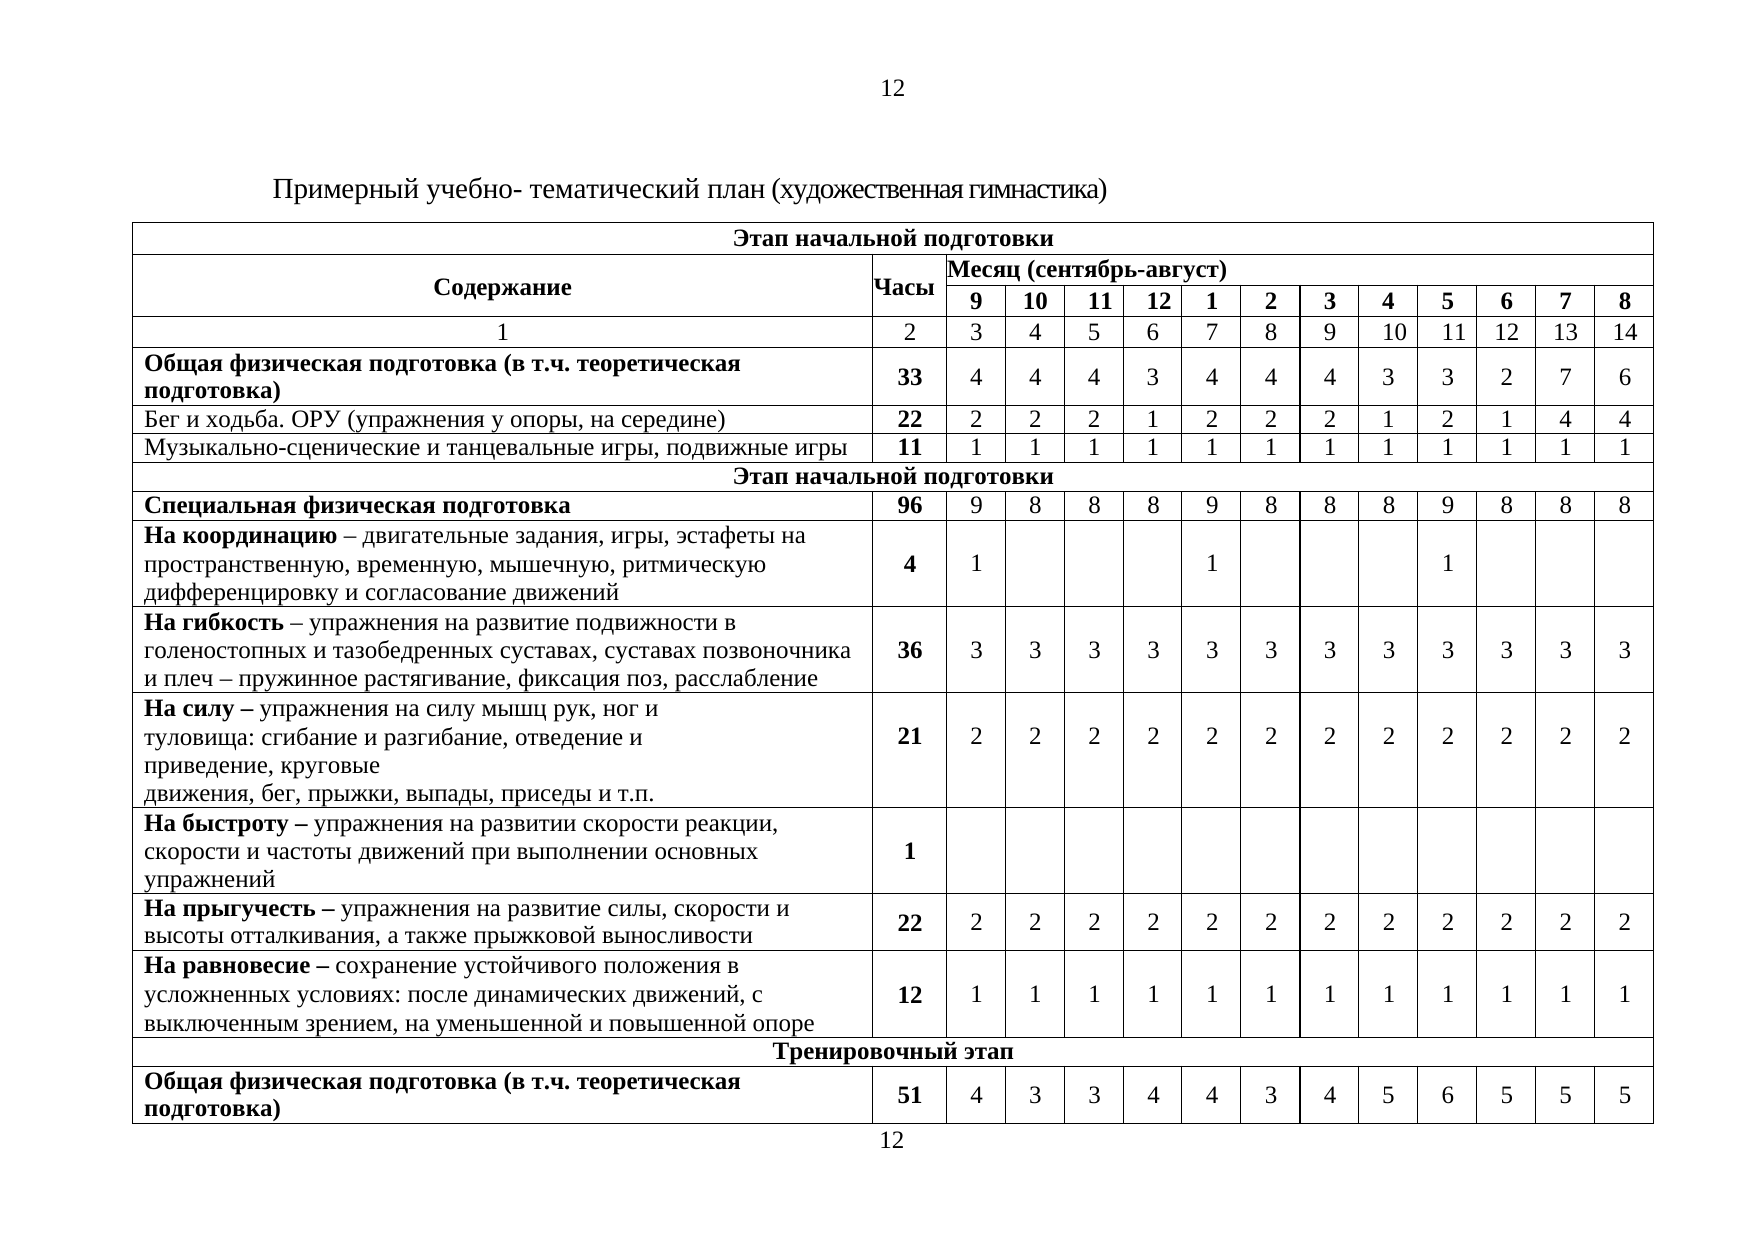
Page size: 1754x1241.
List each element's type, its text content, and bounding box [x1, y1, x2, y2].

table_cell 3 [1301, 286, 1358, 316]
table_cell 12 [1477, 317, 1535, 347]
table_cell 2 [1241, 286, 1299, 316]
table_cell 2 [1182, 693, 1240, 807]
table_cell 1 [1418, 951, 1476, 1037]
table_cell 2 [1359, 894, 1417, 950]
table_cell 2 [1006, 693, 1064, 807]
table_cell 36 [873, 607, 946, 692]
table_cell 3 [1595, 607, 1653, 692]
table_cell 4 [1241, 348, 1299, 405]
table_cell [1006, 521, 1064, 606]
table_cell 8 [1595, 286, 1653, 316]
table_cell 10 [1006, 286, 1064, 316]
table_cell 4 [1182, 1067, 1240, 1123]
table_cell 1 [1477, 406, 1535, 433]
table_cell 3 [1006, 607, 1064, 692]
table_cell 2 [1418, 693, 1476, 807]
table_cell 3 [1418, 607, 1476, 692]
table_cell На силу – упражнения на силу мышц рук, ног и туловища: сгибание и разгибание, отведение и приведение, круговые движения, бег, прыжки, выпады, приседы и т.п. [133, 693, 872, 807]
table_cell 6 [1418, 1067, 1476, 1123]
table_cell 3 [1241, 1067, 1299, 1123]
table_cell 9 [1182, 492, 1240, 519]
table_cell 22 [873, 894, 946, 950]
table_cell 1 [1359, 951, 1417, 1037]
table_cell 2 [873, 317, 946, 347]
table_cell 1 [1241, 951, 1299, 1037]
table_cell Этап начальной подготовки [133, 463, 1653, 491]
table_cell 3 [1359, 607, 1417, 692]
table_cell Тренировочный этап [133, 1038, 1653, 1066]
table_cell На координацию – двигательные задания, игры, эстафеты на пространственную, временную, мышечную, ритмическую дифференцировку и согласование движений [133, 521, 872, 606]
table_cell 12 [1124, 286, 1181, 316]
table_cell 4 [1359, 286, 1417, 316]
table_cell [1359, 808, 1417, 893]
table_cell 3 [1065, 1067, 1123, 1123]
table_cell 3 [1301, 607, 1358, 692]
table_cell 1 [1301, 951, 1358, 1037]
table_cell 8 [1536, 492, 1594, 519]
table_cell 22 [873, 406, 946, 433]
table_cell [1006, 808, 1064, 893]
table_cell 1 [1065, 434, 1123, 462]
table_cell Месяц (сентябрь-август) [947, 255, 1653, 284]
table_cell 3 [1124, 607, 1181, 692]
table_cell 1 [1182, 951, 1240, 1037]
table_cell [1595, 521, 1653, 606]
table_cell 4 [1006, 317, 1064, 347]
table_cell 4 [947, 348, 1005, 405]
table_cell 1 [1536, 434, 1594, 462]
table_cell 51 [873, 1067, 946, 1123]
table_cell 8 [1006, 492, 1064, 519]
table_cell 1 [1359, 434, 1417, 462]
table_cell 1 [947, 951, 1005, 1037]
table_cell 8 [1065, 492, 1123, 519]
table_cell 11 [1065, 286, 1123, 316]
table_cell [1536, 808, 1594, 893]
table_cell 2 [1182, 406, 1240, 433]
table_cell 5 [1359, 1067, 1417, 1123]
table_cell Общая физическая подготовка (в т.ч. теоретическая подготовка) [133, 348, 872, 405]
table_cell 1 [1006, 951, 1064, 1037]
table_cell [1595, 808, 1653, 893]
table_cell [1241, 521, 1299, 606]
table_cell 8 [1124, 492, 1181, 519]
table_cell 4 [873, 521, 946, 606]
table_cell 8 [1595, 492, 1653, 519]
table_cell 5 [1595, 1067, 1653, 1123]
table_cell 1 [1477, 434, 1535, 462]
table_cell 4 [1182, 348, 1240, 405]
table_cell 10 [1359, 317, 1417, 347]
table_cell 1 [947, 521, 1005, 606]
table_cell 2 [1241, 894, 1299, 950]
table_cell На гибкость – упражнения на развитие подвижности в голеностопных и тазобедренных суставах, суставах позвоночника и плеч – пружинное растягивание, фиксация поз, расслабление [133, 607, 872, 692]
table_cell 2 [1301, 693, 1358, 807]
table_cell 1 [133, 317, 872, 347]
table_cell 2 [1418, 894, 1476, 950]
table_cell [1124, 808, 1181, 893]
table_cell 1 [1359, 406, 1417, 433]
table_cell 11 [1418, 317, 1476, 347]
table_cell 2 [1241, 406, 1299, 433]
table_cell 1 [1182, 434, 1240, 462]
table_cell 1 [1595, 951, 1653, 1037]
table_cell 2 [1065, 693, 1123, 807]
table_cell 4 [1124, 1067, 1181, 1123]
table_cell На быстроту – упражнения на развитии скорости реакции, скорости и частоты движений при выполнении основных упражнений [133, 808, 872, 893]
table_cell 1 [1124, 951, 1181, 1037]
table_cell 9 [947, 492, 1005, 519]
table_cell 3 [1065, 607, 1123, 692]
table_cell 2 [1536, 894, 1594, 950]
table_cell 4 [1065, 348, 1123, 405]
table_cell 3 [1241, 607, 1299, 692]
table_cell Специальная физическая подготовка [133, 492, 872, 519]
table_cell 3 [1359, 348, 1417, 405]
table_cell 1 [1301, 434, 1358, 462]
table_cell 4 [1595, 406, 1653, 433]
table_cell 1 [947, 434, 1005, 462]
table_cell 6 [1595, 348, 1653, 405]
table_cell [1301, 521, 1358, 606]
table_cell 3 [1536, 607, 1594, 692]
table_cell 2 [1595, 894, 1653, 950]
table_cell 4 [1006, 348, 1064, 405]
table_cell 2 [1477, 693, 1535, 807]
table_cell 5 [1065, 317, 1123, 347]
table_cell 2 [1418, 406, 1476, 433]
table_cell 4 [947, 1067, 1005, 1123]
table_cell [1065, 808, 1123, 893]
table_cell [1418, 808, 1476, 893]
table_cell 96 [873, 492, 946, 519]
table_cell 5 [1536, 1067, 1594, 1123]
table_cell 6 [1477, 286, 1535, 316]
table_cell 2 [1241, 693, 1299, 807]
table_cell [1241, 808, 1299, 893]
table_cell Часы [873, 255, 946, 316]
table_cell 8 [1241, 492, 1299, 519]
table_cell Музыкально-сценические и танцевальные игры, подвижные игры [133, 434, 872, 462]
table_cell 2 [1124, 894, 1181, 950]
table_cell 1 [1182, 521, 1240, 606]
table_cell 2 [1182, 894, 1240, 950]
table_cell 2 [1536, 693, 1594, 807]
table_cell 2 [1359, 693, 1417, 807]
table_cell 9 [1301, 317, 1358, 347]
table_cell 6 [1124, 317, 1181, 347]
table_cell 4 [1301, 1067, 1358, 1123]
table_cell 8 [1359, 492, 1417, 519]
table_cell 12 [873, 951, 946, 1037]
table_cell Содержание [133, 255, 872, 316]
table_cell На прыгучесть – упражнения на развитие силы, скорости и высоты отталкивания, а также прыжковой выносливости [133, 894, 872, 950]
table_cell 2 [947, 894, 1005, 950]
table_cell 1 [1477, 951, 1535, 1037]
table_cell 1 [1418, 434, 1476, 462]
table_cell 4 [1536, 406, 1594, 433]
table_cell 7 [1536, 286, 1594, 316]
table_cell 7 [1536, 348, 1594, 405]
table_cell 9 [1418, 492, 1476, 519]
subtitle Примерный учебно- тематический план (художественная гимнастика) [119, 172, 1263, 205]
table_cell Бег и ходьба. ОРУ (упражнения у опоры, на середине) [133, 406, 872, 433]
table_cell 1 [1418, 521, 1476, 606]
table_cell 3 [1124, 348, 1181, 405]
table_cell [1124, 521, 1181, 606]
table_cell 9 [947, 286, 1005, 316]
table_cell 21 [873, 693, 946, 807]
table_cell [1359, 521, 1417, 606]
table_cell 1 [873, 808, 946, 893]
table_cell 7 [1182, 317, 1240, 347]
table_cell 1 [1536, 951, 1594, 1037]
table_cell 5 [1418, 286, 1476, 316]
table_cell 8 [1477, 492, 1535, 519]
table_cell 3 [1006, 1067, 1064, 1123]
table_cell [1065, 521, 1123, 606]
table_cell 2 [1477, 894, 1535, 950]
table_cell 1 [1065, 951, 1123, 1037]
table_cell 1 [1006, 434, 1064, 462]
table_cell 14 [1595, 317, 1653, 347]
table_cell 11 [873, 434, 946, 462]
table_cell 4 [1301, 348, 1358, 405]
table_cell 2 [947, 693, 1005, 807]
table_cell [1301, 808, 1358, 893]
table_cell 1 [1595, 434, 1653, 462]
table_header Этап начальной подготовки [133, 223, 1653, 253]
table_cell 33 [873, 348, 946, 405]
table_cell 2 [1301, 406, 1358, 433]
table_cell 8 [1301, 492, 1358, 519]
table_cell 3 [947, 607, 1005, 692]
table_cell 1 [1182, 286, 1240, 316]
table_cell 2 [1477, 348, 1535, 405]
table_cell 2 [1006, 406, 1064, 433]
table_cell На равновесие – сохранение устойчивого положения в усложненных условиях: после динамических движений, с выключенным зрением, на уменьшенной и повышенной опоре [133, 951, 872, 1037]
table_cell [1536, 521, 1594, 606]
table_cell 13 [1536, 317, 1594, 347]
table_cell 2 [1301, 894, 1358, 950]
table_cell Общая физическая подготовка (в т.ч. теоретическая подготовка) [133, 1067, 872, 1123]
table_cell 2 [1124, 693, 1181, 807]
table_cell 3 [1182, 607, 1240, 692]
table_cell 1 [1241, 434, 1299, 462]
table_cell 2 [1065, 894, 1123, 950]
table_cell 2 [1595, 693, 1653, 807]
table_cell [1477, 521, 1535, 606]
table_cell 8 [1241, 317, 1299, 347]
table_cell 2 [947, 406, 1005, 433]
table_cell 1 [1124, 434, 1181, 462]
table_cell 2 [1006, 894, 1064, 950]
table_cell [947, 808, 1005, 893]
table_cell 2 [1065, 406, 1123, 433]
table_cell [1182, 808, 1240, 893]
table_cell 5 [1477, 1067, 1535, 1123]
table_cell 1 [1124, 406, 1181, 433]
table_cell 3 [1477, 607, 1535, 692]
table_cell [1477, 808, 1535, 893]
table_cell 3 [1418, 348, 1476, 405]
table_cell 3 [947, 317, 1005, 347]
